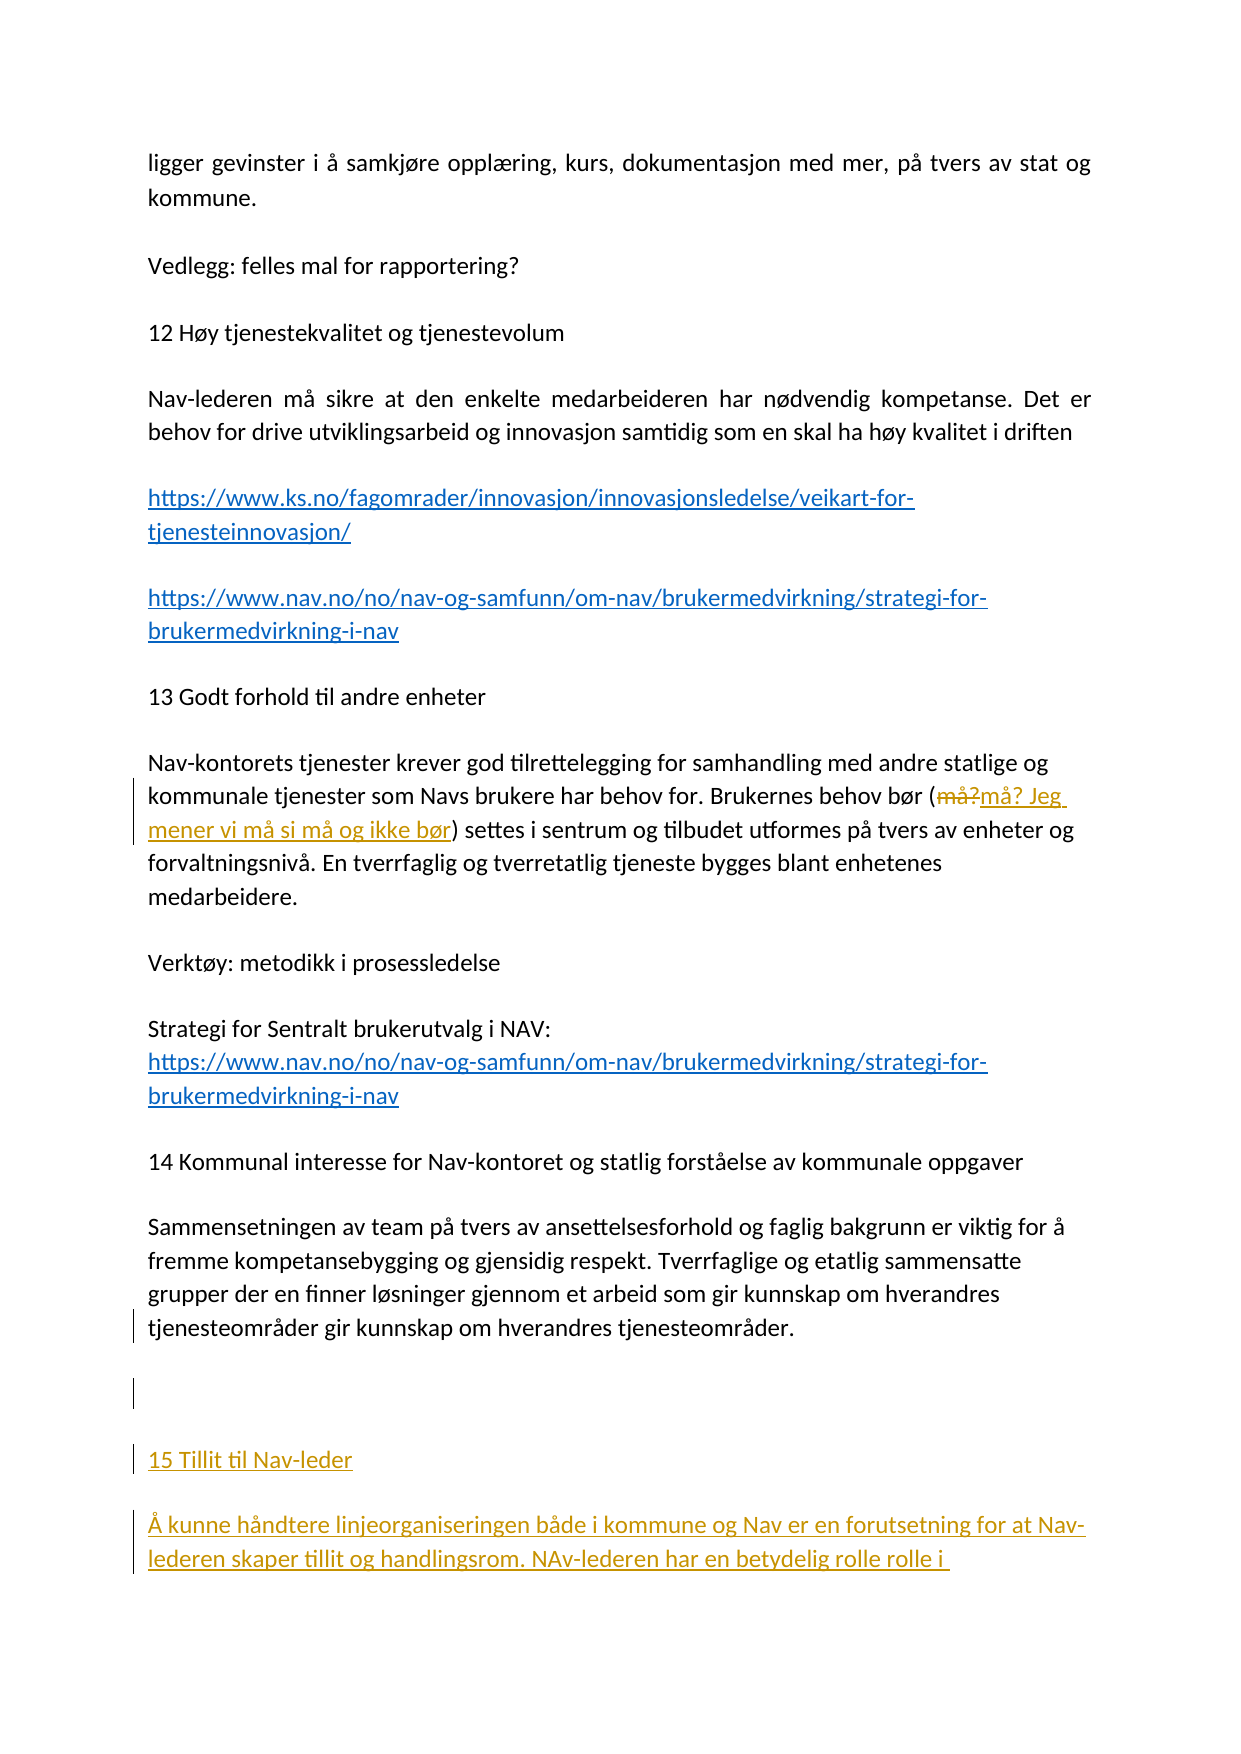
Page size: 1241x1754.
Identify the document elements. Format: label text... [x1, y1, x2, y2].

text Sammensetningen av team på tvers av ansettelsesforhold og faglig bakgrunn er viktig for å fremme kompetansebygging og gjensidig respekt. Tverrfaglige og etatlig sammensatte grupper der en finner løsninger gjennom et arbeid som gir kunnskap om hverandres tjenesteområder gir kunnskap om hverandres tjenesteområder. [148, 1212, 1093, 1343]
text https://www.nav.no/no/nav-og-samfunn/om-nav/brukermedvirkning/strategi-for-brukermedvirkning-i-nav [148, 582, 1093, 646]
text 13 Godt forhold til andre enheter [148, 681, 1093, 712]
text Vedlegg: felles mal for rapportering? [148, 250, 1093, 280]
text Nav-kontorets tjenester krever god tilrettelegging for samhandling med andre statlige og kommunale tjenester som Navs brukere har behov for. Brukernes behov bør () settes i sentrum og tilbudet utformes på tvers av enheter og forvaltningsnivå. En tverrfaglig og tverretatlig tjeneste bygges blant enhetenes medarbeidere. [148, 747, 1093, 912]
text 14 Kommunal interesse for Nav-kontoret og statlig forståelse av kommunale oppgaver [148, 1146, 1093, 1176]
text Strategi for Sentralt brukerutvalg i NAV: https://www.nav.no/no/nav-og-samfunn/om-nav/brukermedvirkning/strategi-for-brukermedvirkning-i-nav [148, 1013, 1093, 1110]
text Verktøy: metodikk i prosessledelse [148, 947, 1093, 977]
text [148, 148, 1093, 213]
text 12 Høy tjenestekvalitet og tjenestevolum [148, 317, 1093, 348]
text Nav-lederen må sikre at den enkelte medarbeideren har nødvendig kompetanse. Det er behov for drive utviklingsarbeid og innovasjon samtidig som en skal ha høy kvalitet i driften [148, 383, 1093, 447]
text https://www.ks.no/fagomrader/innovasjon/innovasjonsledelse/veikart-for-tjenesteinnovasjon/ [148, 482, 1093, 546]
